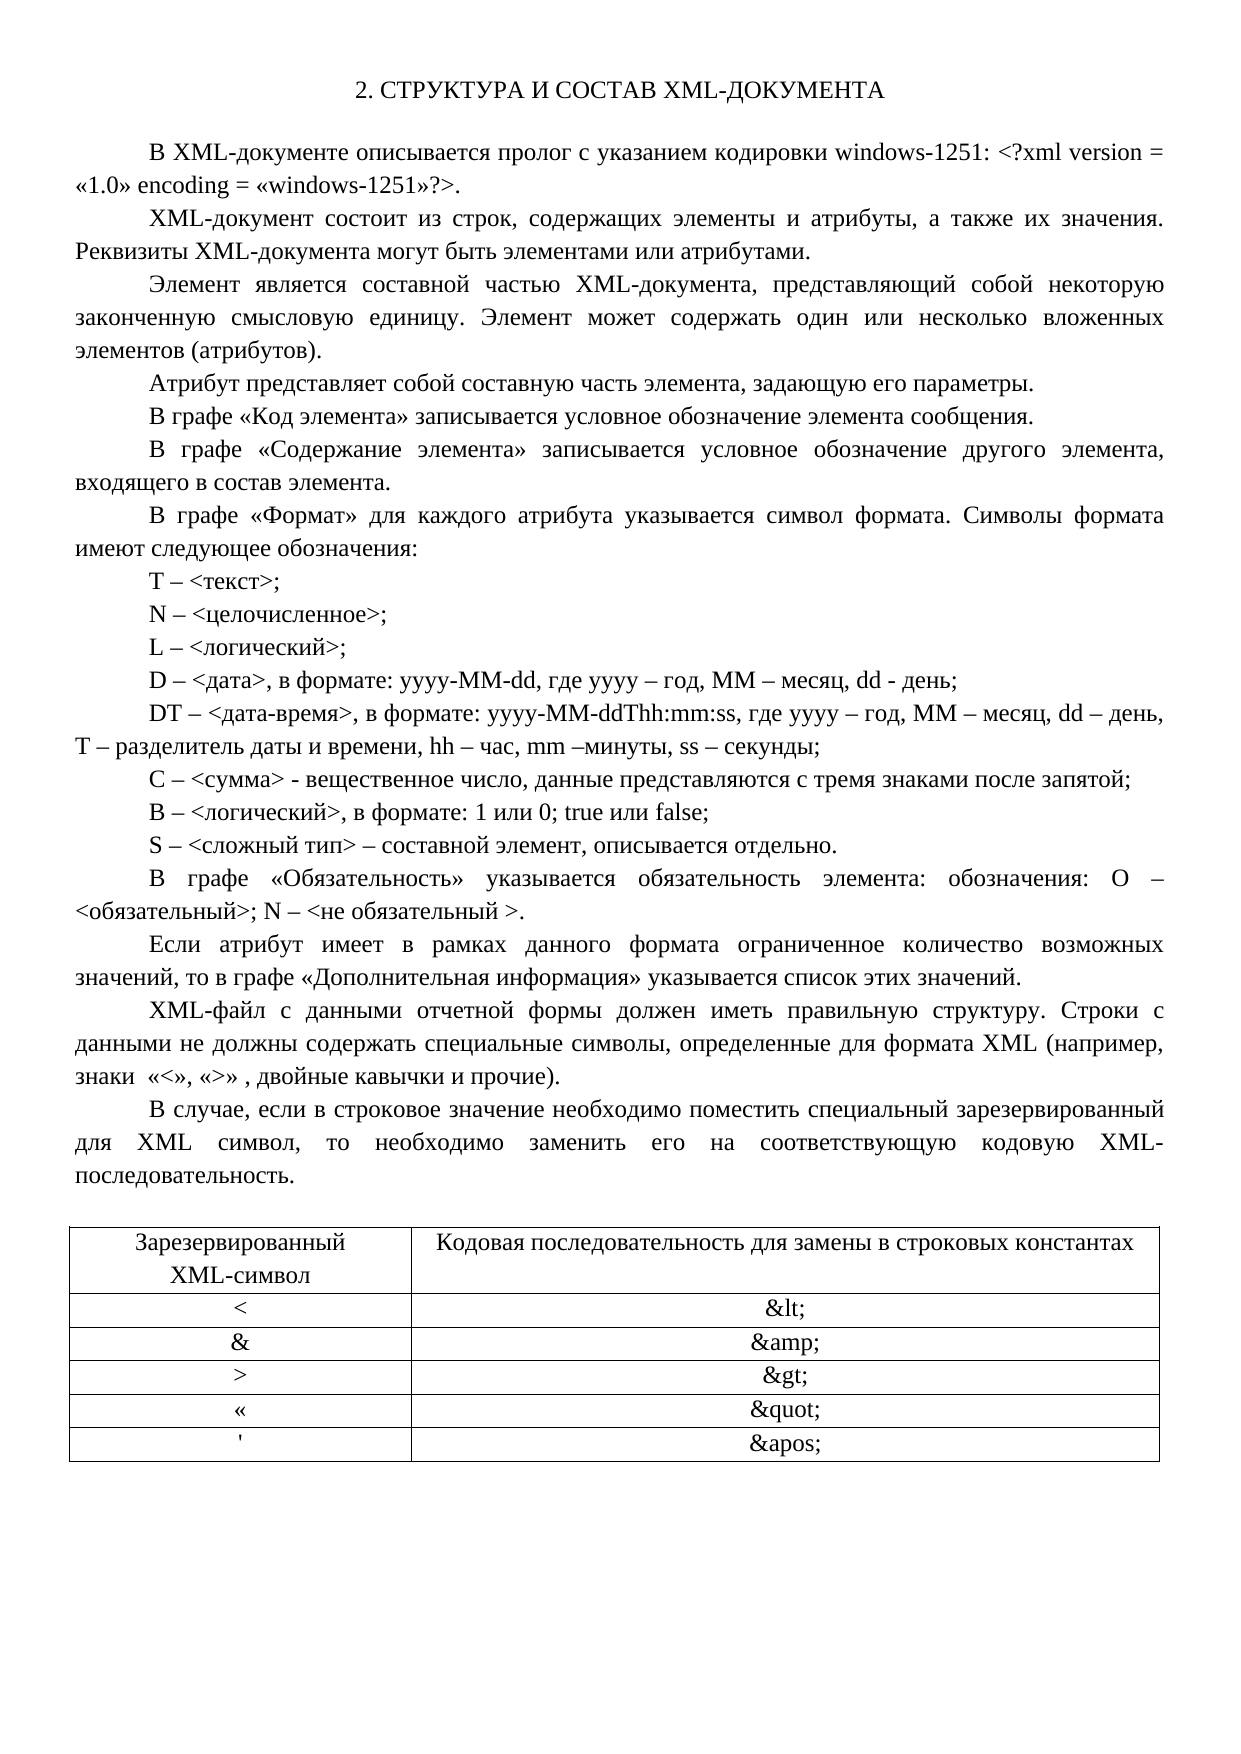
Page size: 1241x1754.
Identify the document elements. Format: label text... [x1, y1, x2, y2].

table_cell > [70, 1361, 411, 1394]
text S – <сложный тип> – составной элемент, описывается отдельно. [75, 830, 1165, 859]
text В случае, если в строковое значение необходимо поместить специальный зарезервированный для XML символ, то необходимо заменить его на соответствующую кодовую XML-последовательность. [75, 1094, 1165, 1189]
text B – <логический>, в формате: 1 или 0; true или false; [75, 797, 1165, 826]
table_header Зарезервированный XML-символ [70, 1228, 411, 1293]
table_cell &apos; [412, 1428, 1159, 1461]
table_cell « [70, 1395, 411, 1427]
text N – <целочисленное>; [75, 599, 1165, 628]
table_cell & [70, 1328, 411, 1360]
text В графе «Формат» для каждого атрибута указывается символ формата. Символы формата имеют следующее обозначения: [75, 500, 1165, 562]
text T – <текст>; [75, 566, 1165, 595]
table_cell &quot; [412, 1395, 1159, 1427]
text DT – <дата-время>, в формате: yyyy-MM-ddThh:mm:ss, где yyyy – год, MM – месяц, dd – день, T – разделитель даты и времени, hh – час, mm –минуты, ss – секунды; [75, 698, 1165, 760]
text Элемент является составной частью XML-документа, представляющий собой некоторую законченную смысловую единицу. Элемент может содержать один или несколько вложенных элементов (атрибутов). [75, 269, 1165, 364]
text C – <сумма> - вещественное число, данные представляются с тремя знаками после запятой; [75, 764, 1165, 793]
text Атрибут представляет собой составную часть элемента, задающую его параметры. [75, 368, 1165, 397]
table_cell &amp; [412, 1328, 1159, 1360]
table_header Кодовая последовательность для замены в строковых константах [412, 1228, 1159, 1293]
text В графе «Обязательность» указывается обязательность элемента: обозначения: O – <обязательный>; N – <не обязательный >. [75, 863, 1165, 925]
text XML-документ состоит из строк, содержащих элементы и атрибуты, а также их значения. Реквизиты XML-документа могут быть элементами или атрибутами. [75, 203, 1165, 264]
text XML-файл с данными отчетной формы должен иметь правильную структуру. Строки с данными не должны содержать специальные символы, определенные для формата XML (например, знаки «<», «>» , двойные кавычки и прочие). [75, 995, 1165, 1090]
text Если атрибут имеет в рамках данного формата ограниченное количество возможных значений, то в графе «Дополнительная информация» указывается список этих значений. [75, 929, 1165, 991]
text L – <логический>; [75, 632, 1165, 661]
table_cell < [70, 1294, 411, 1327]
table_cell ' [70, 1428, 411, 1461]
text 2. СТРУКТУРА И СОСТАВ XML-ДОКУМЕНТА [75, 75, 1165, 104]
text В XML-документе описывается пролог с указанием кодировки windows-1251: <?xml version = «1.0» encoding = «windows-1251»?>. [75, 137, 1165, 198]
text В графе «Код элемента» записывается условное обозначение элемента сообщения. [75, 401, 1165, 430]
text В графе «Содержание элемента» записывается условное обозначение другого элемента, входящего в состав элемента. [75, 434, 1165, 496]
text D – <дата>, в формате: yyyy-MM-dd, где yyyy – год, MM – месяц, dd - день; [75, 665, 1165, 694]
table_cell &lt; [412, 1294, 1159, 1327]
table_cell &gt; [412, 1361, 1159, 1394]
